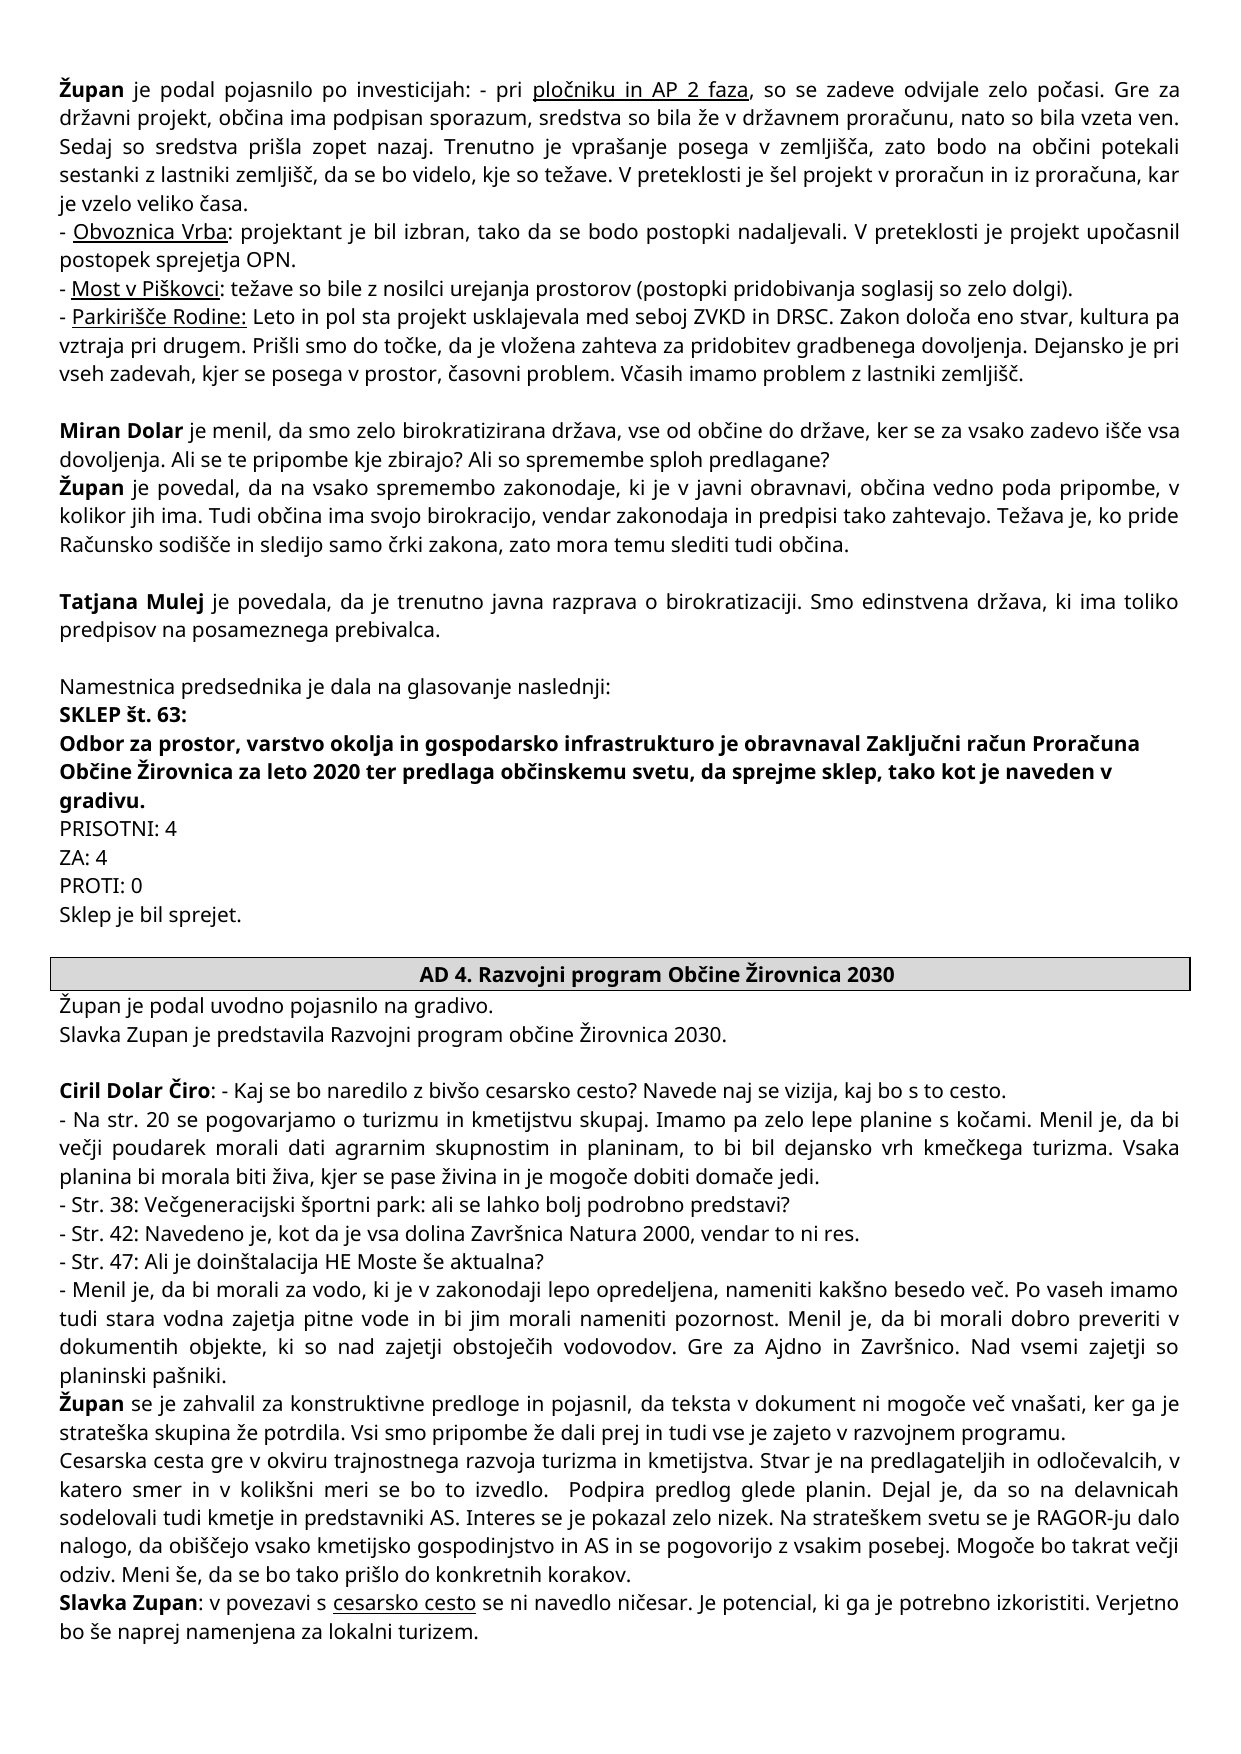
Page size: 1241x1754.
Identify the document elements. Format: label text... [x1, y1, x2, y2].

text PRISOTNI: 4 [59, 814, 1181, 843]
text Slavka Zupan je predstavila Razvojni program občine Žirovnica 2030. [59, 1020, 1181, 1048]
text Tatjana Mulej je povedala, da je trenutno javna razprava o birokratizaciji. Smo edinstvena država, ki ima toliko predpisov na posameznega prebivalca. [59, 587, 1181, 644]
text PROTI: 0 [59, 871, 1181, 900]
text Župan je povedal, da na vsako spremembo zakonodaje, ki je v javni obravnavi, občina vedno poda pripombe, v kolikor jih ima. Tudi občina ima svojo birokracijo, vendar zakonodaja in predpisi tako zahtevajo. Težava je, ko pride Računsko sodišče in sledijo samo črki zakona, zato mora temu slediti tudi občina. [59, 473, 1181, 558]
text Župan je podal uvodno pojasnilo na gradivo. [59, 991, 1181, 1020]
text - Str. 47: Ali je doinštalacija HE Moste še aktualna? [59, 1247, 1181, 1276]
text Namestnica predsednika je dala na glasovanje naslednji: [59, 672, 1181, 701]
text Miran Dolar je menil, da smo zelo birokratizirana država, vse od občine do države, ker se za vsako zadevo išče vsa dovoljenja. Ali se te pripombe kje zbirajo? Ali so spremembe sploh predlagane? [59, 416, 1181, 473]
text ZA: 4 [59, 843, 1181, 871]
text Slavka Zupan: v povezavi s cesarsko cesto se ni navedlo ničesar. Je potencial, ki ga je potrebno izkoristiti. Verjetno bo še naprej namenjena za lokalni turizem. [59, 1588, 1181, 1645]
subtitle AD 4. Razvojni program Občine Žirovnica 2030 [51, 958, 1189, 990]
text Odbor za prostor, varstvo okolja in gospodarsko infrastrukturo je obravnaval Zaključni račun Proračuna Občine Žirovnica za leto 2020 ter predlaga občinskemu svetu, da sprejme sklep, tako kot je naveden v gradivu. [59, 729, 1181, 814]
text SKLEP št. 63: [59, 701, 1181, 729]
text Ciril Dolar Čiro: - Kaj se bo naredilo z bivšo cesarsko cesto? Navede naj se vizija, kaj bo s to cesto. [59, 1077, 1181, 1105]
text - Obvoznica Vrba: projektant je bil izbran, tako da se bodo postopki nadaljevali. V preteklosti je projekt upočasnil postopek sprejetja OPN. [59, 217, 1181, 274]
text - Most v Piškovci: težave so bile z nosilci urejanja prostorov (postopki pridobivanja soglasij so zelo dolgi). [59, 274, 1181, 302]
text - Menil je, da bi morali za vodo, ki je v zakonodaji lepo opredeljena, nameniti kakšno besedo več. Po vaseh imamo tudi stara vodna zajetja pitne vode in bi jim morali nameniti pozornost. Menil je, da bi morali dobro preveriti v dokumentih objekte, ki so nad zajetji obstoječih vodovodov. Gre za Ajdno in Završnico. Nad vsemi zajetji so planinski pašniki. [59, 1276, 1181, 1389]
text - Na str. 20 se pogovarjamo o turizmu in kmetijstvu skupaj. Imamo pa zelo lepe planine s kočami. Menil je, da bi večji poudarek morali dati agrarnim skupnostim in planinam, to bi bil dejansko vrh kmečkega turizma. Vsaka planina bi morala biti živa, kjer se pase živina in je mogoče dobiti domače jedi. [59, 1105, 1181, 1190]
text - Parkirišče Rodine: Leto in pol sta projekt usklajevala med seboj ZVKD in DRSC. Zakon določa eno stvar, kultura pa vztraja pri drugem. Prišli smo do točke, da je vložena zahteva za pridobitev gradbenega dovoljenja. Dejansko je pri vseh zadevah, kjer se posega v prostor, časovni problem. Včasih imamo problem z lastniki zemljišč. [59, 302, 1181, 388]
text Cesarska cesta gre v okviru trajnostnega razvoja turizma in kmetijstva. Stvar je na predlagateljih in odločevalcih, v katero smer in v kolikšni meri se bo to izvedlo. Podpira predlog glede planin. Dejal je, da so na delavnicah sodelovali tudi kmetje in predstavniki AS. Interes se je pokazal zelo nizek. Na strateškem svetu se je RAGOR-ju dalo nalogo, da obiščejo vsako kmetijsko gospodinjstvo in AS in se pogovorijo z vsakim posebej. Mogoče bo takrat večji odziv. Meni še, da se bo tako prišlo do konkretnih korakov. [59, 1446, 1181, 1588]
text Župan se je zahvalil za konstruktivne predloge in pojasnil, da teksta v dokument ni mogoče več vnašati, ker ga je strateška skupina že potrdila. Vsi smo pripombe že dali prej in tudi vse je zajeto v razvojnem programu. [59, 1389, 1181, 1446]
text Sklep je bil sprejet. [59, 900, 1181, 928]
text Župan je podal pojasnilo po investicijah: - pri pločniku in AP 2 faza, so se zadeve odvijale zelo počasi. Gre za državni projekt, občina ima podpisan sporazum, sredstva so bila že v državnem proračunu, nato so bila vzeta ven. Sedaj so sredstva prišla zopet nazaj. Trenutno je vprašanje posega v zemljišča, zato bodo na občini potekali sestanki z lastniki zemljišč, da se bo videlo, kje so težave. V preteklosti je šel projekt v proračun in iz proračuna, kar je vzelo veliko časa. [59, 75, 1181, 217]
text - Str. 38: Večgeneracijski športni park: ali se lahko bolj podrobno predstavi? [59, 1190, 1181, 1219]
text - Str. 42: Navedeno je, kot da je vsa dolina Završnica Natura 2000, vendar to ni res. [59, 1219, 1181, 1247]
